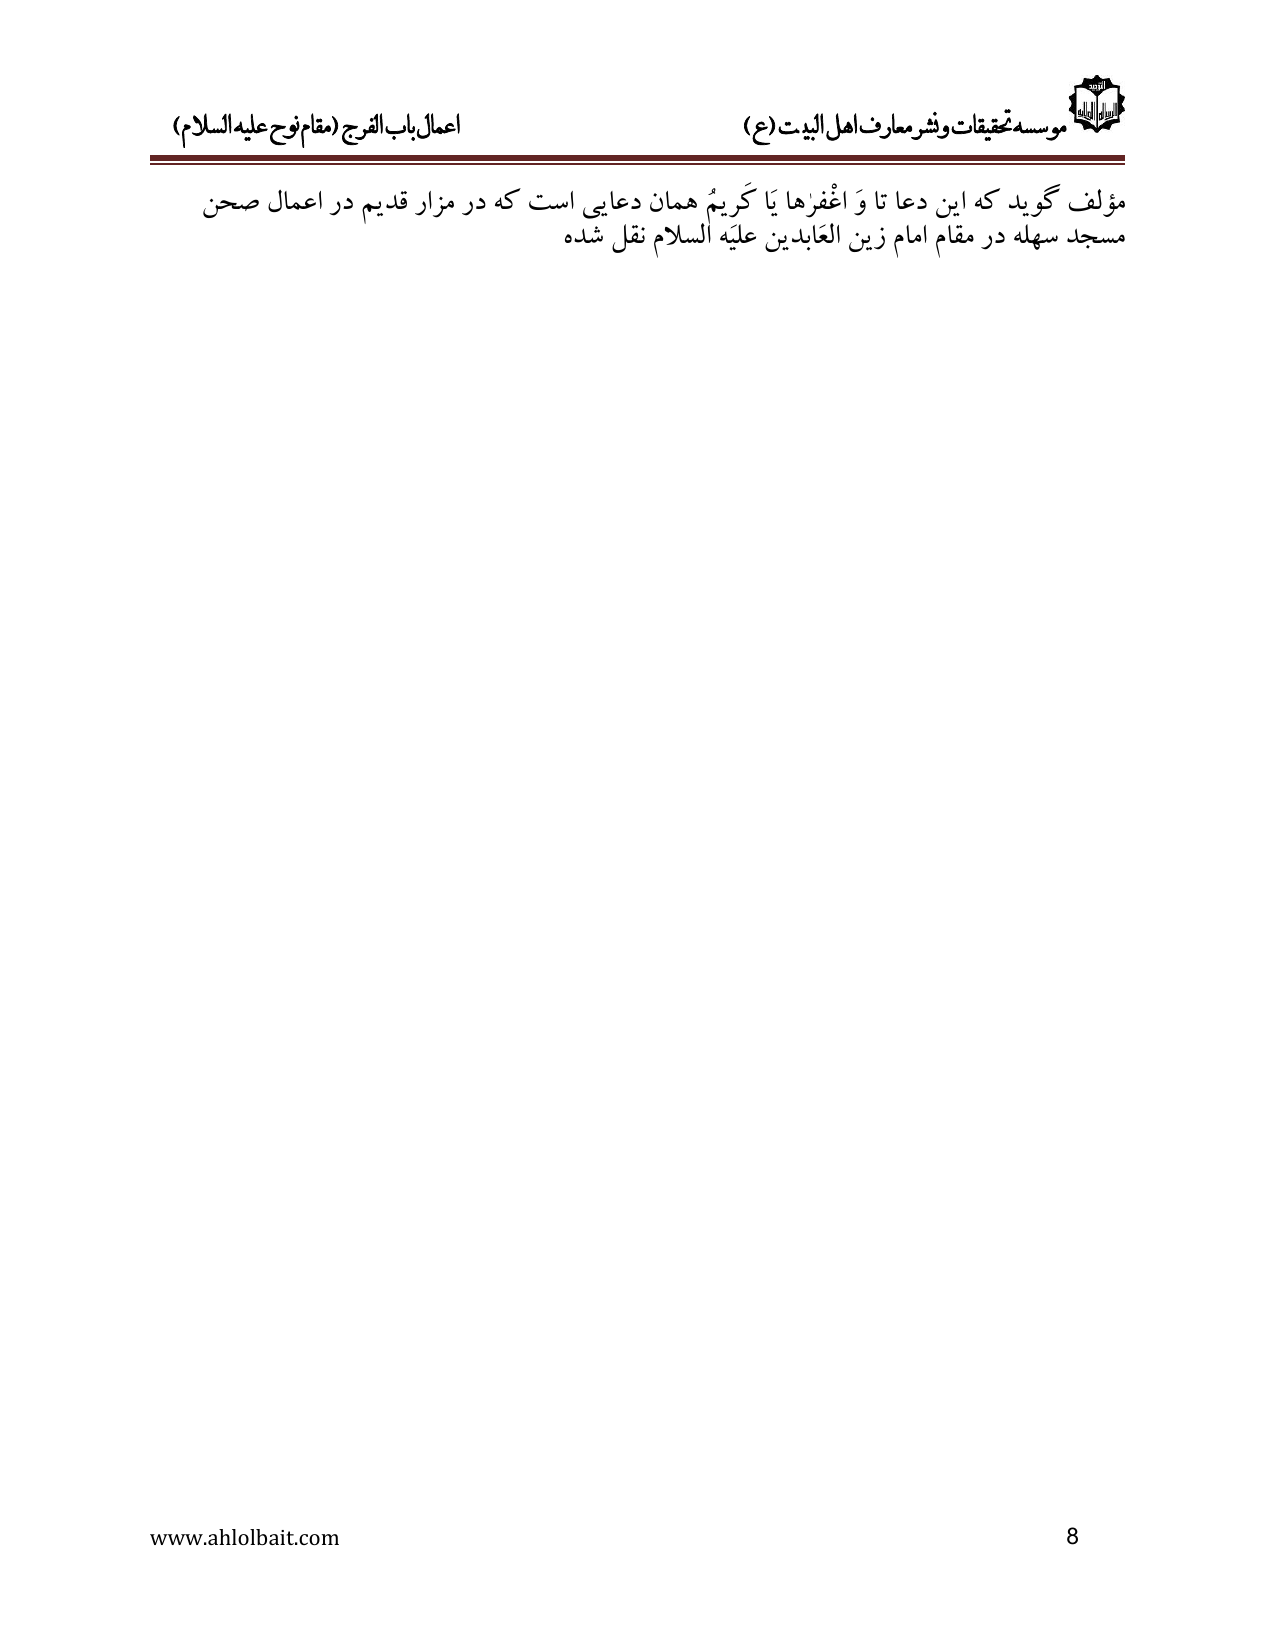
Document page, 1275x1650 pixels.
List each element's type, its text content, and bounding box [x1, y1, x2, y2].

picture [1068, 75, 1125, 133]
text مؤلف گويد كه اين دعا تا وَ اغْفِرْهَا يَا كَرِيمُ همان دعايى است كه در مزار قديم در اعمال صحن مسجد سهله در مقام امام زين العابدين عليه السلام نقل شده‏ [150, 190, 1125, 257]
